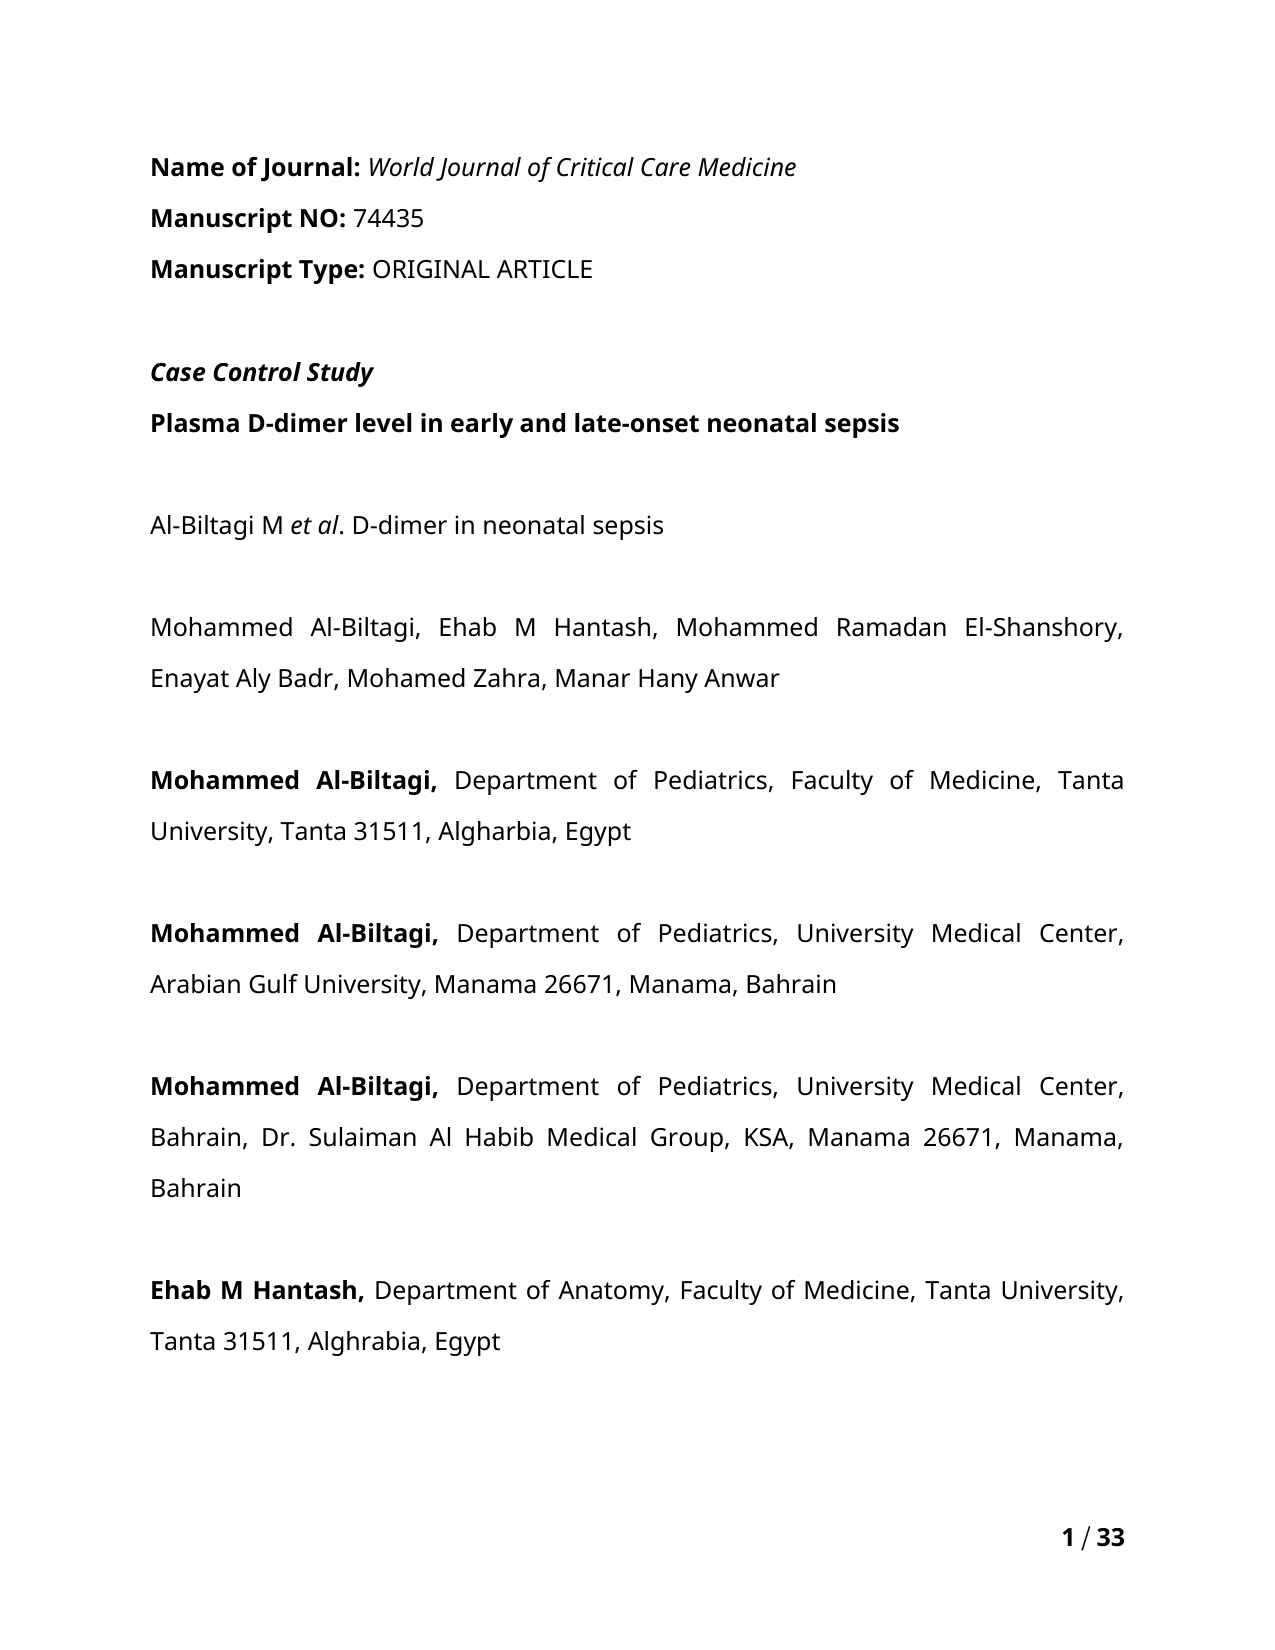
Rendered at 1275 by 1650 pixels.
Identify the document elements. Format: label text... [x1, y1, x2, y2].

text Manuscript Type: ORIGINAL ARTICLE [150, 252, 1125, 286]
text Mohammed Al-Biltagi, Department of Pediatrics, University Medical Center, Bahrain, Dr. Sulaiman Al Habib Medical Group, KSA, Manama 26671, Manama, Bahrain [150, 1069, 1125, 1205]
text Mohammed Al-Biltagi, Ehab M Hantash, Mohammed Ramadan El-Shanshory, Enayat Aly Badr, Mohamed Zahra, Manar Hany Anwar [150, 609, 1125, 694]
text Al-Biltagi M et al. D-dimer in neonatal sepsis [150, 507, 1125, 541]
text Mohammed Al-Biltagi, Department of Pediatrics, University Medical Center, Arabian Gulf University, Manama 26671, Manama, Bahrain [150, 916, 1125, 1001]
text Name of Journal: World Journal of Critical Care Medicine [150, 150, 1125, 184]
text Plasma d-dimer level in early and late-onset neonatal sepsis [150, 405, 1125, 439]
text Case Control Study [150, 354, 1125, 388]
text Manuscript NO: 74435 [150, 201, 1125, 235]
text Mohammed Al-Biltagi, Department of Pediatrics, Faculty of Medicine, Tanta University, Tanta 31511, Algharbia, Egypt [150, 762, 1125, 848]
text Ehab M Hantash, Department of Anatomy, Faculty of Medicine, Tanta University, Tanta 31511, Alghrabia, Egypt [150, 1273, 1125, 1358]
